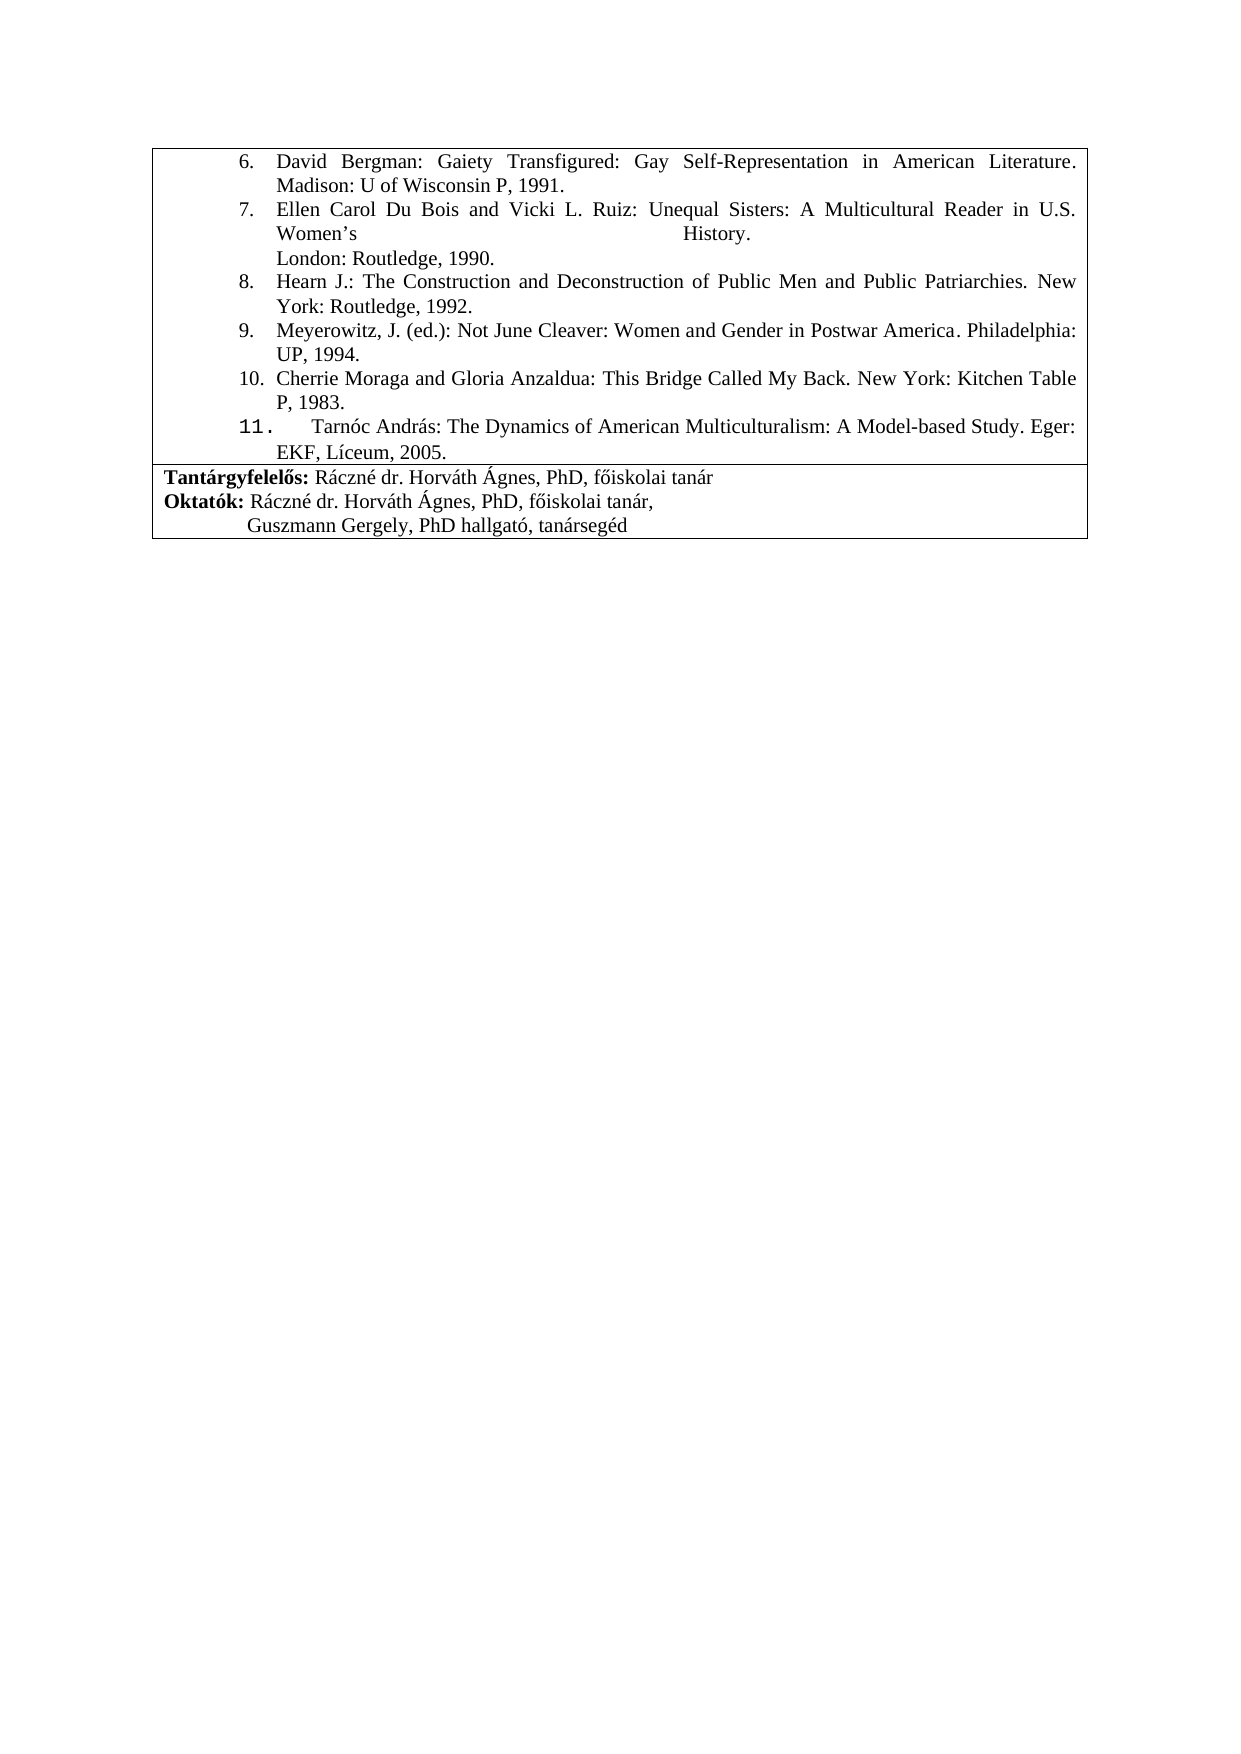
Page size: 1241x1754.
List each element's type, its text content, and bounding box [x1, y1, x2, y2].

table_cell Tantárgyfelelős: Ráczné dr. Horváth Ágnes, PhD, főiskolai tanár Oktatók: Ráczné dr. Horváth Ágnes, PhD, főiskolai tanár, Guszmann Gergely, PhD hallgató, tanársegéd [153, 465, 1087, 537]
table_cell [153, 149, 1087, 464]
